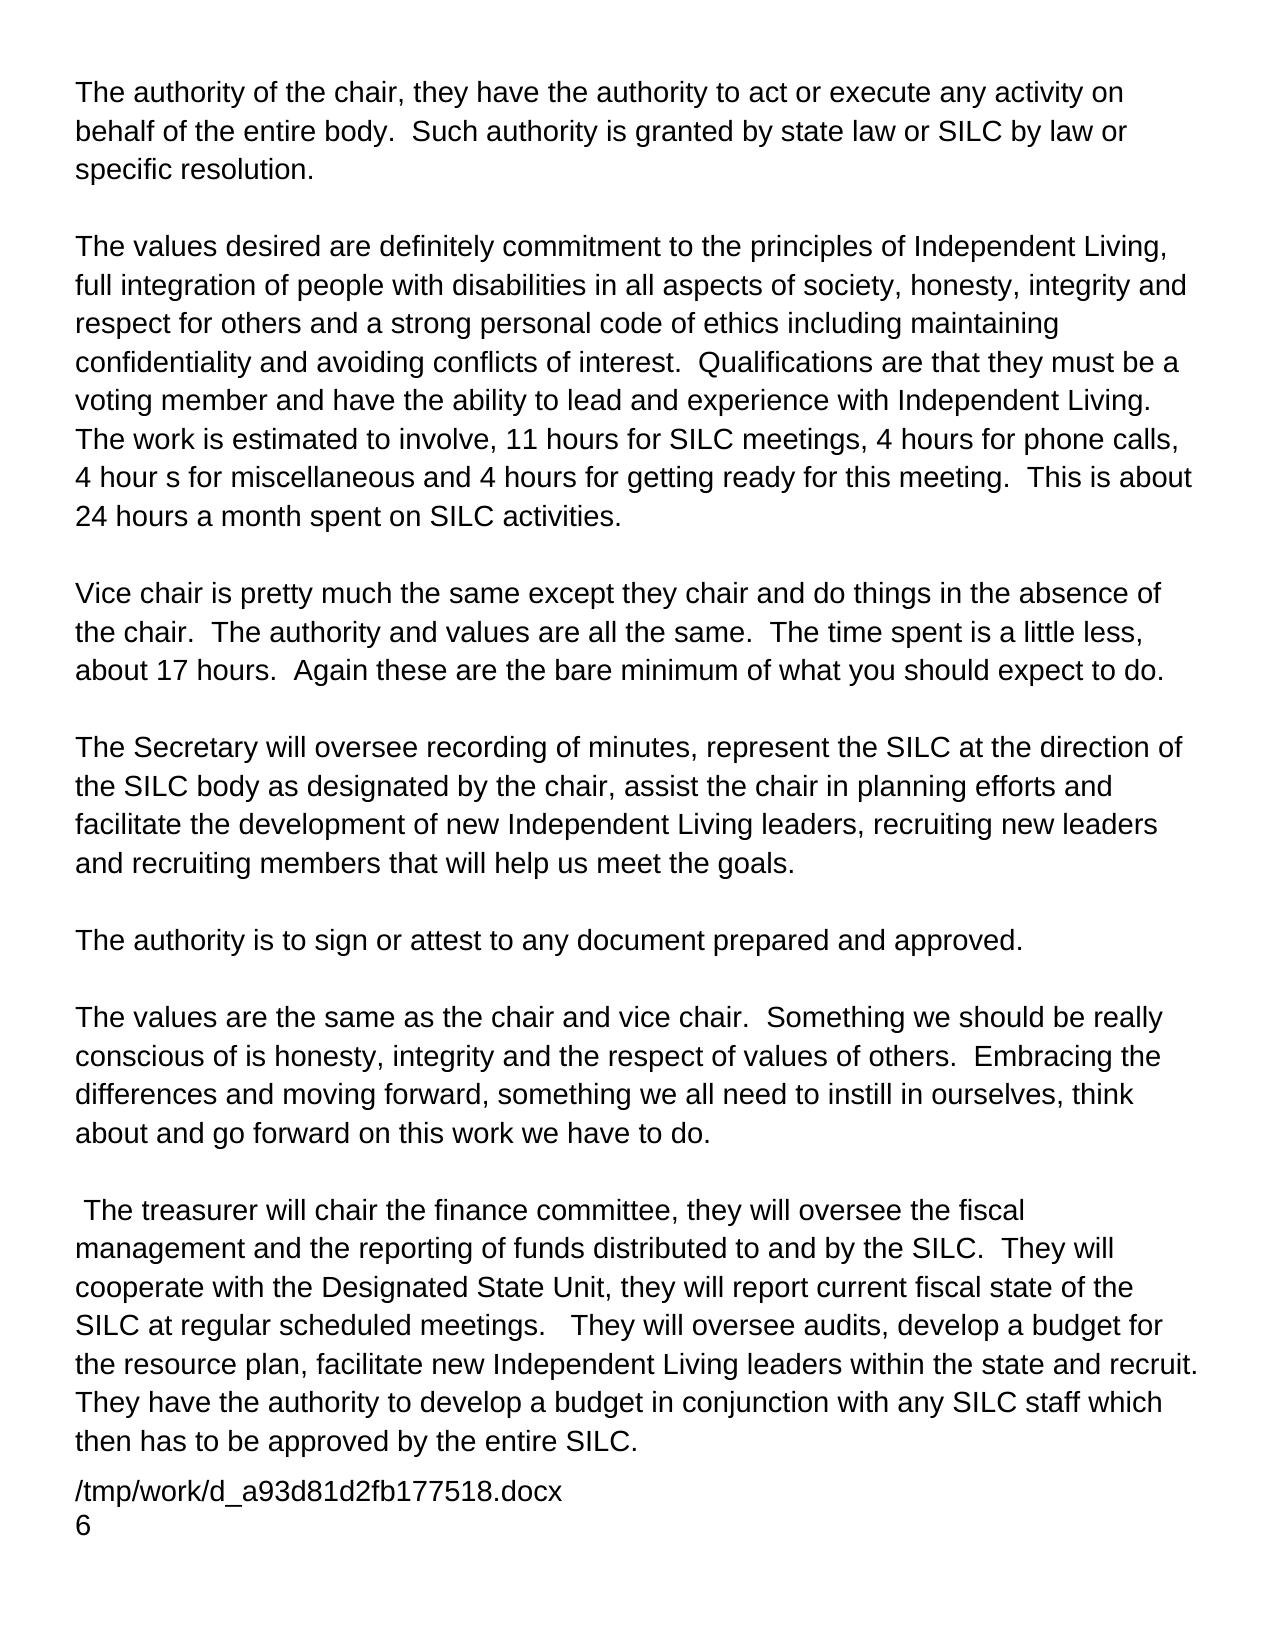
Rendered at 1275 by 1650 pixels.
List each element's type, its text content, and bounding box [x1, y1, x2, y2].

text The values are the same as the chair and vice chair. Something we should be really conscious of is honesty, integrity and the respect of values of others. Embracing the differences and moving forward, something we all need to instill in ourselves, think about and go forward on this work we have to do. [75, 1000, 1200, 1149]
text The authority is to sign or attest to any document prepared and approved. [75, 923, 1200, 956]
text The Secretary will oversee recording of minutes, represent the SILC at the direction of the SILC body as designated by the chair, assist the chair in planning efforts and facilitate the development of new Independent Living leaders, recruiting new leaders and recruiting members that will help us meet the goals. [75, 730, 1200, 879]
text The authority of the chair, they have the authority to act or execute any activity on behalf of the entire body. Such authority is granted by state law or SILC by law or specific resolution. [75, 75, 1200, 186]
text Vice chair is pretty much the same except they chair and do things in the absence of the chair. The authority and values are all the same. The time spent is a little less, about 17 hours. Again these are the bare minimum of what you should expect to do. [75, 576, 1200, 687]
text The values desired are definitely commitment to the principles of Independent Living, full integration of people with disabilities in all aspects of society, honesty, integrity and respect for others and a strong personal code of ethics including maintaining confidentiality and avoiding conflicts of interest. Qualifications are that they must be a voting member and have the ability to lead and experience with Independent Living. [75, 229, 1200, 417]
text The treasurer will chair the finance committee, they will oversee the fiscal management and the reporting of funds distributed to and by the SILC. They will cooperate with the Designated State Unit, they will report current fiscal state of the SILC at regular scheduled meetings. They will oversee audits, develop a budget for the resource plan, facilitate new Independent Living leaders within the state and recruit. They have the authority to develop a budget in conjunction with any SILC staff which then has to be approved by the entire SILC. [75, 1193, 1200, 1457]
text The work is estimated to involve, 11 hours for SILC meetings, 4 hours for phone calls, 4 hour s for miscellaneous and 4 hours for getting ready for this meeting. This is about 24 hours a month spent on SILC activities. [75, 422, 1200, 532]
